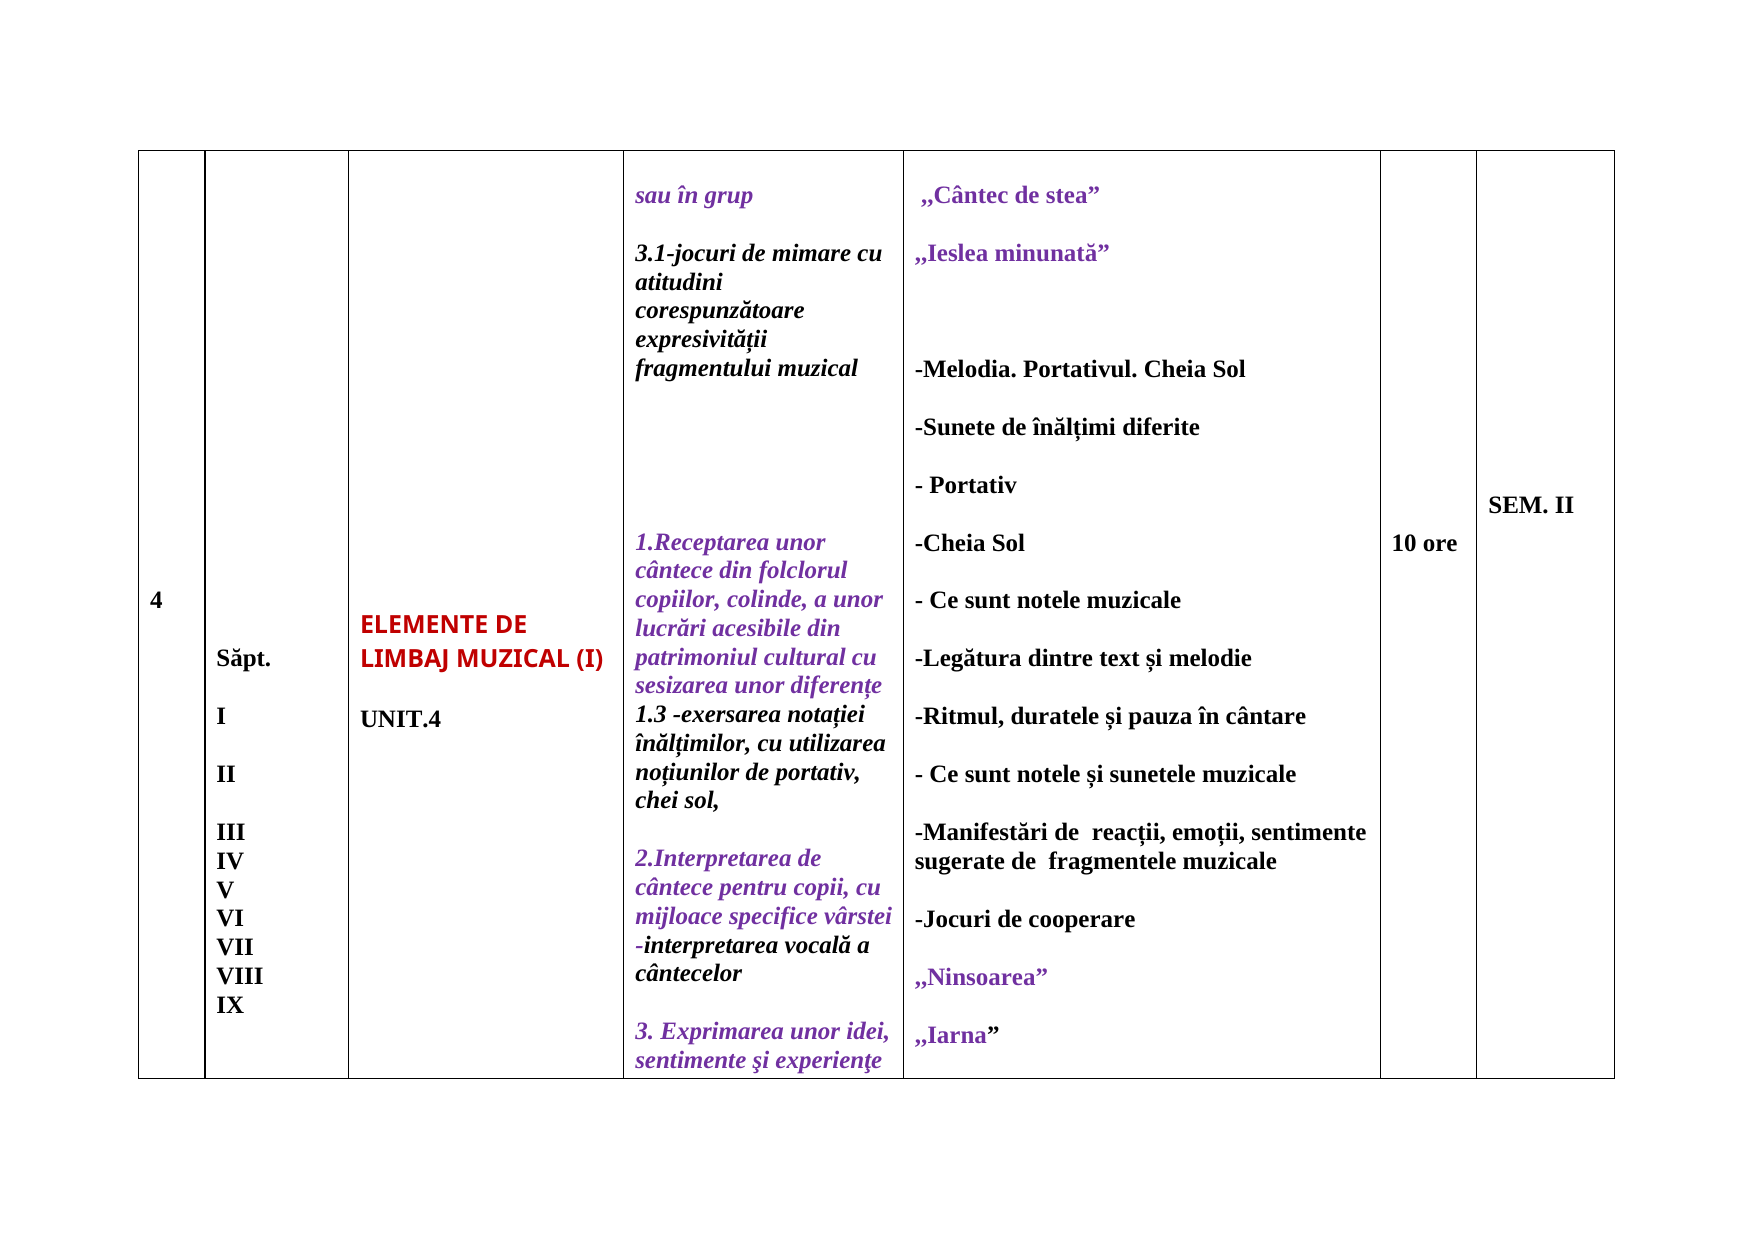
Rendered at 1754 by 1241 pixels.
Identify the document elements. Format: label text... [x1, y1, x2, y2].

table_cell 1 2 3 4 5 6. [139, 151, 204, 1078]
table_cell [624, 151, 903, 1078]
table_cell SEM. II [1477, 151, 1614, 1078]
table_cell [206, 151, 348, 1078]
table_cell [1381, 151, 1476, 1078]
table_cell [904, 151, 1380, 1078]
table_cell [349, 151, 623, 1078]
